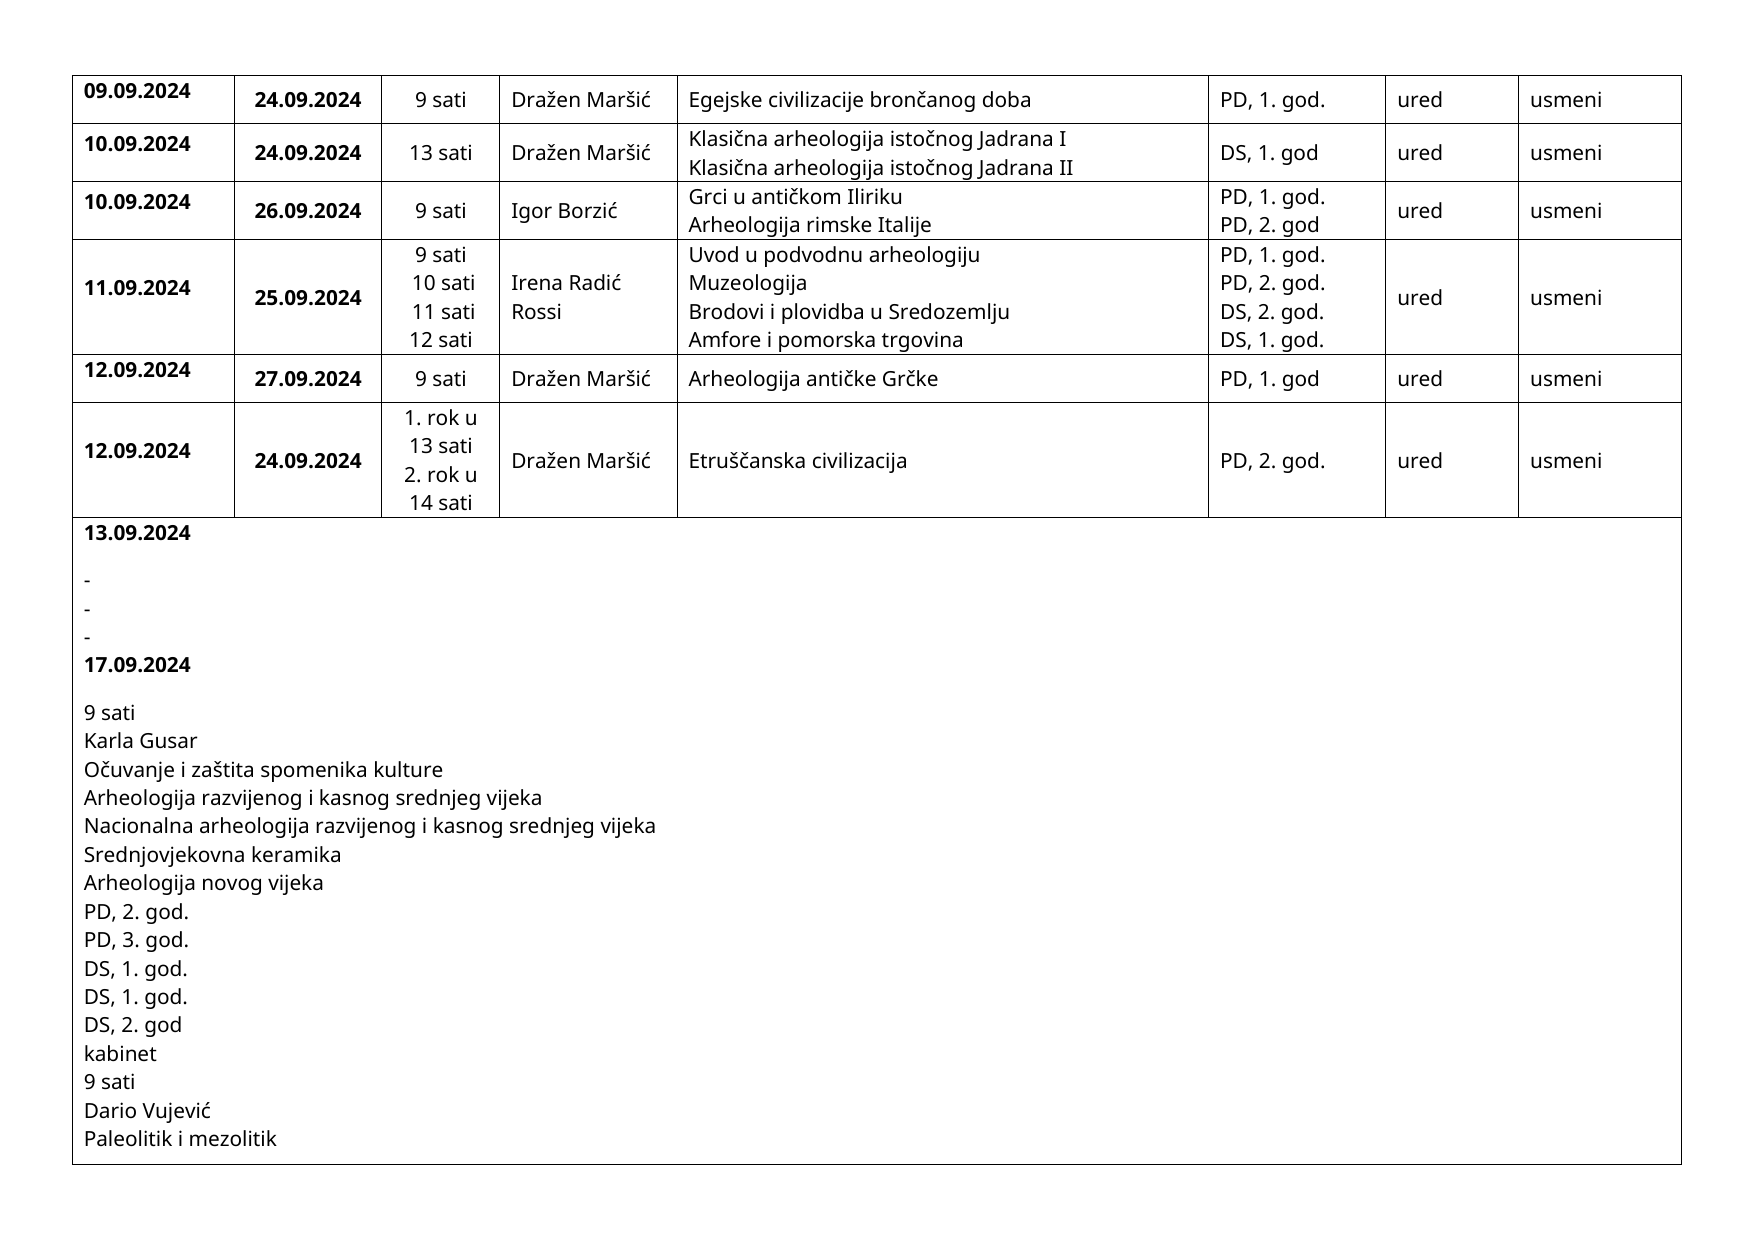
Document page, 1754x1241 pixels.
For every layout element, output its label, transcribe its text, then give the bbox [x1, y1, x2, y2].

table_cell Arheologija antičke Grčke [678, 355, 1208, 402]
table_cell Klasična arheologija istočnog Jadrana I Klasična arheologija istočnog Jadrana II [678, 124, 1208, 181]
table_cell 9 sati [382, 355, 499, 402]
table_cell PD, 1. god. PD, 2. god. DS, 2. god. DS, 1. god. [1209, 240, 1385, 354]
table_cell DS, 1. god [1209, 124, 1385, 181]
table_cell 9 sati [382, 76, 499, 123]
table_cell PD, 1. god. PD, 2. god [1209, 182, 1385, 239]
table_cell PD, 1. god [1209, 355, 1385, 402]
table_cell ured [1386, 403, 1518, 517]
table_cell 10.09.2024 [73, 124, 234, 181]
table_cell 9 sati 10 sati 11 sati 12 sati [382, 240, 499, 354]
table_cell 09.09.2024 [73, 76, 234, 123]
table_cell 27.09.2024 [235, 355, 381, 402]
table_cell PD, 1. god. [1209, 76, 1385, 123]
table_cell usmeni [1519, 76, 1681, 123]
table_cell ured [1386, 124, 1518, 181]
table_cell ured [1386, 355, 1518, 402]
table_cell ured [1386, 182, 1518, 239]
table_cell Dražen Maršić [500, 403, 677, 517]
table_cell usmeni [1519, 124, 1681, 181]
table_cell PD, 2. god. [1209, 403, 1385, 517]
table_cell Irena Radić Rossi [500, 240, 677, 354]
table_cell 24.09.2024 [235, 76, 381, 123]
table_cell 25.09.2024 [235, 240, 381, 354]
table_cell usmeni [1519, 182, 1681, 239]
table_cell 9 sati [382, 182, 499, 239]
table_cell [73, 518, 1681, 1164]
table_cell Dražen Maršić [500, 76, 677, 123]
table_cell Etruščanska civilizacija [678, 403, 1208, 517]
table_cell 24.09.2024 [235, 124, 381, 181]
table_cell Egejske civilizacije brončanog doba [678, 76, 1208, 123]
table_cell usmeni [1519, 403, 1681, 517]
table_cell 24.09.2024 [235, 403, 381, 517]
table_cell ured [1386, 76, 1518, 123]
table_cell ured [1386, 240, 1518, 354]
table_cell Dražen Maršić [500, 124, 677, 181]
table_cell 13 sati [382, 124, 499, 181]
table_cell Igor Borzić [500, 182, 677, 239]
table_cell Grci u antičkom Iliriku Arheologija rimske Italije [678, 182, 1208, 239]
table_cell Uvod u podvodnu arheologiju Muzeologija Brodovi i plovidba u Sredozemlju Amfore i pomorska trgovina [678, 240, 1208, 354]
table_cell 26.09.2024 [235, 182, 381, 239]
table_cell usmeni [1519, 355, 1681, 402]
table_cell 11.09.2024 [73, 240, 234, 354]
table_cell 10.09.2024 [73, 182, 234, 239]
table_cell 1. rok u 13 sati 2. rok u 14 sati [382, 403, 499, 517]
table_cell Dražen Maršić [500, 355, 677, 402]
table_cell 12.09.2024 [73, 355, 234, 402]
table_cell 12.09.2024 [73, 403, 234, 517]
table_cell usmeni [1519, 240, 1681, 354]
